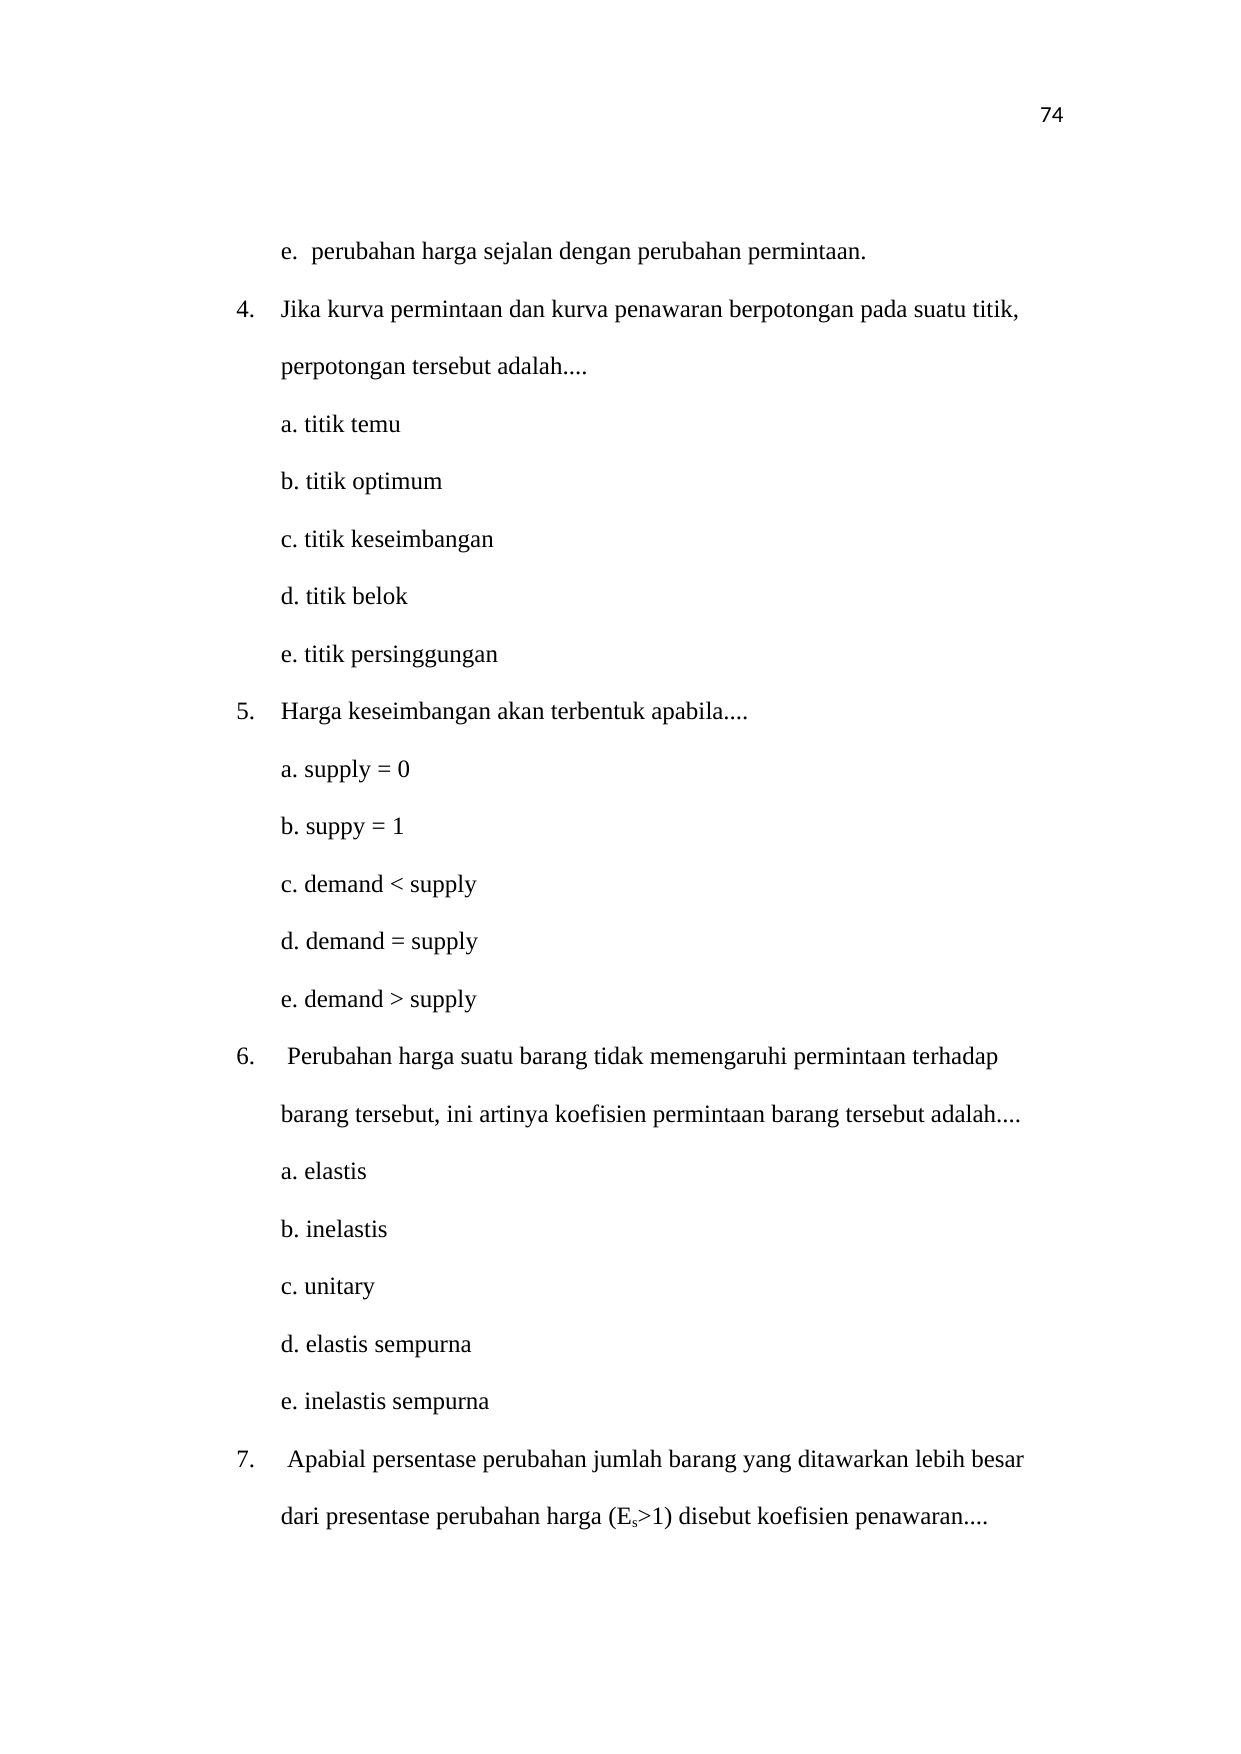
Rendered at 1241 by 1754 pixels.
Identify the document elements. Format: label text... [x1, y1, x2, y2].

list Perubahan harga suatu barang tidak memengaruhi permintaan terhadap barang tersebut, ini artinya koefisien permintaan barang tersebut adalah.... a. elastis b. inelastis c. unitary d. elastis sempurna e. inelastis sempurna [236, 1041, 1063, 1415]
list Jika kurva permintaan dan kurva penawaran berpotongan pada suatu titik, perpotongan tersebut adalah.... a. titik temu b. titik optimum c. titik keseimbangan d. titik belok e. titik persinggungan [236, 294, 1063, 668]
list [236, 1444, 1063, 1530]
list perubahan harga sejalan dengan perubahan permintaan. [281, 236, 1063, 265]
list Harga keseimbangan akan terbentuk apabila.... a. supply = 0 b. suppy = 1 c. demand < supply d. demand = supply e. demand > supply [236, 696, 1063, 1013]
